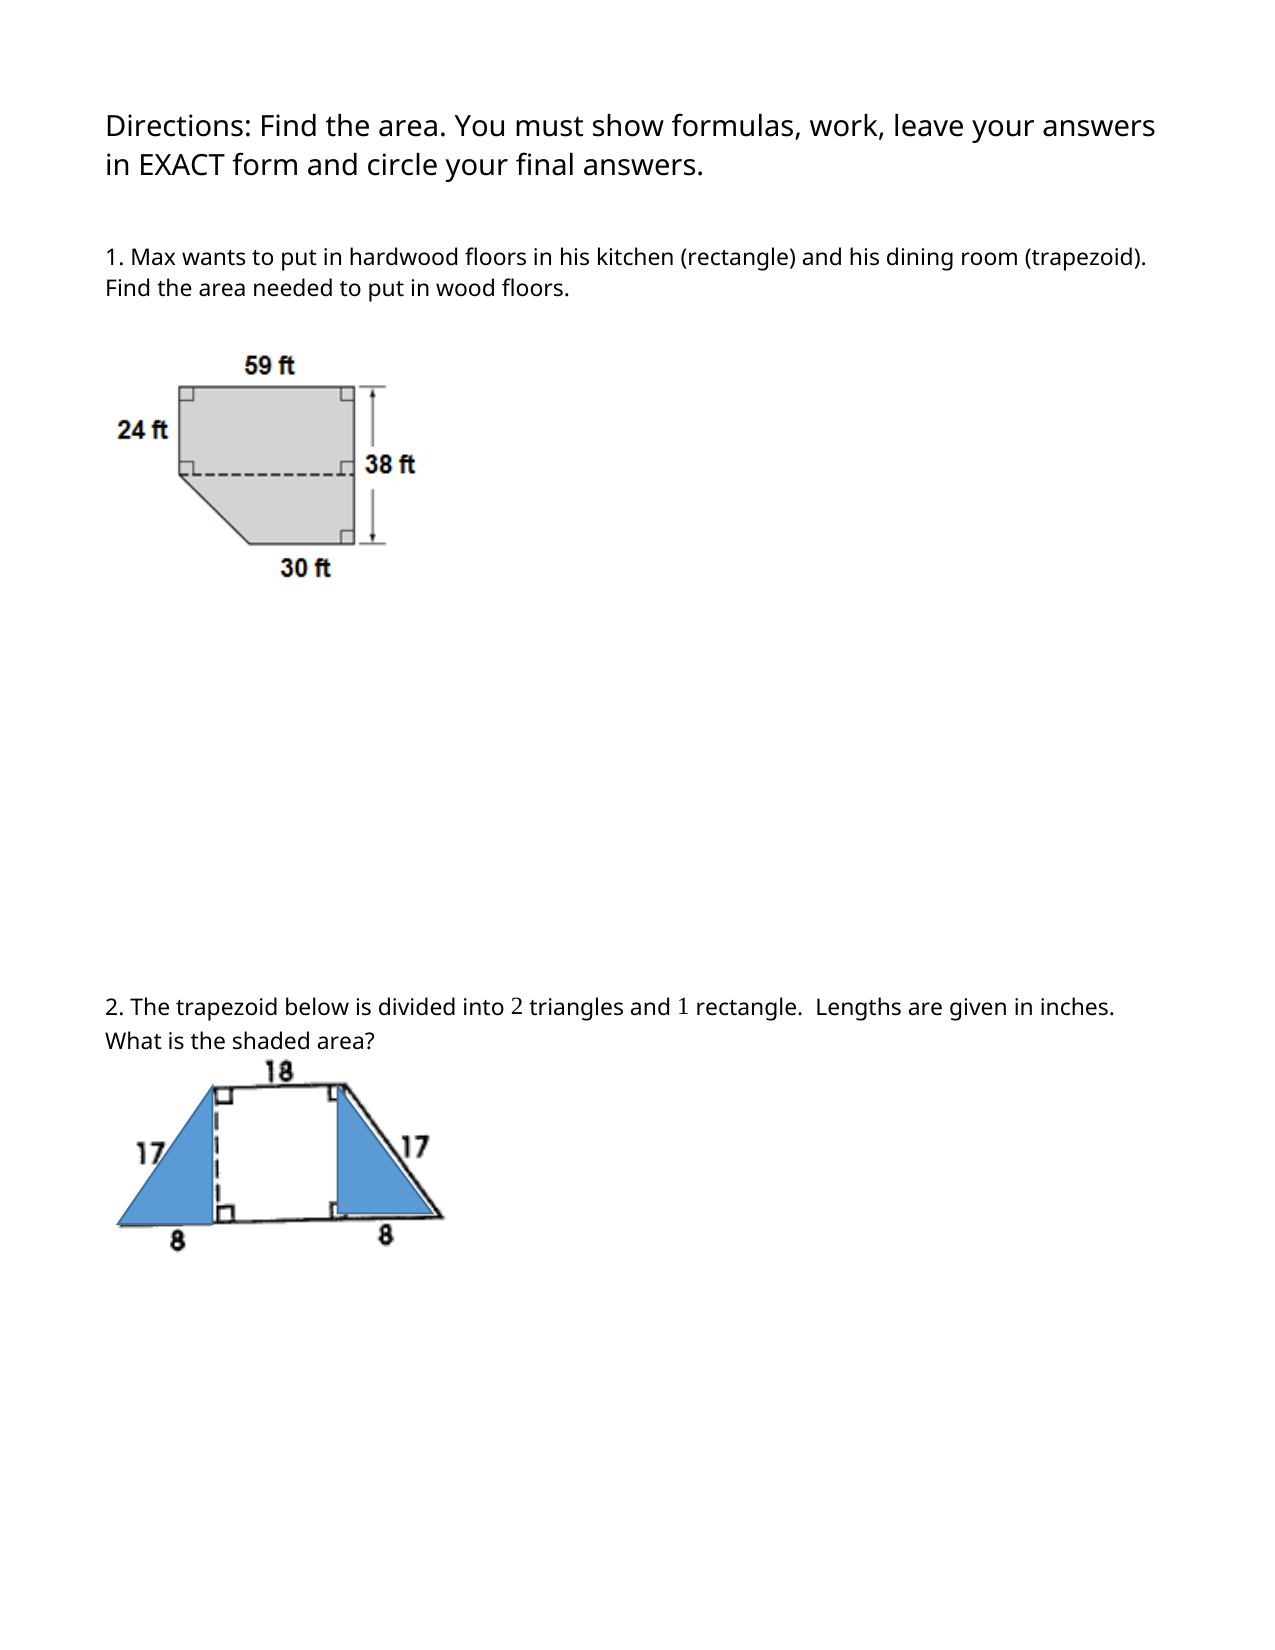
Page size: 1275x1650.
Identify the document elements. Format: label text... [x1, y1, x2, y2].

picture [105, 334, 440, 593]
text 2. The trapezoid below is divided into triangles and rectangle. Lengths are given in inches. What is the shaded area? [105, 991, 1170, 1056]
text 1. Max wants to put in hardwood floors in his kitchen (rectangle) and his dining room (trapezoid). Find the area needed to put in wood floors. [105, 241, 1170, 304]
text Directions: Find the area. You must show formulas, work, leave your answers in EXACT form and circle your final answers. [105, 105, 1170, 184]
